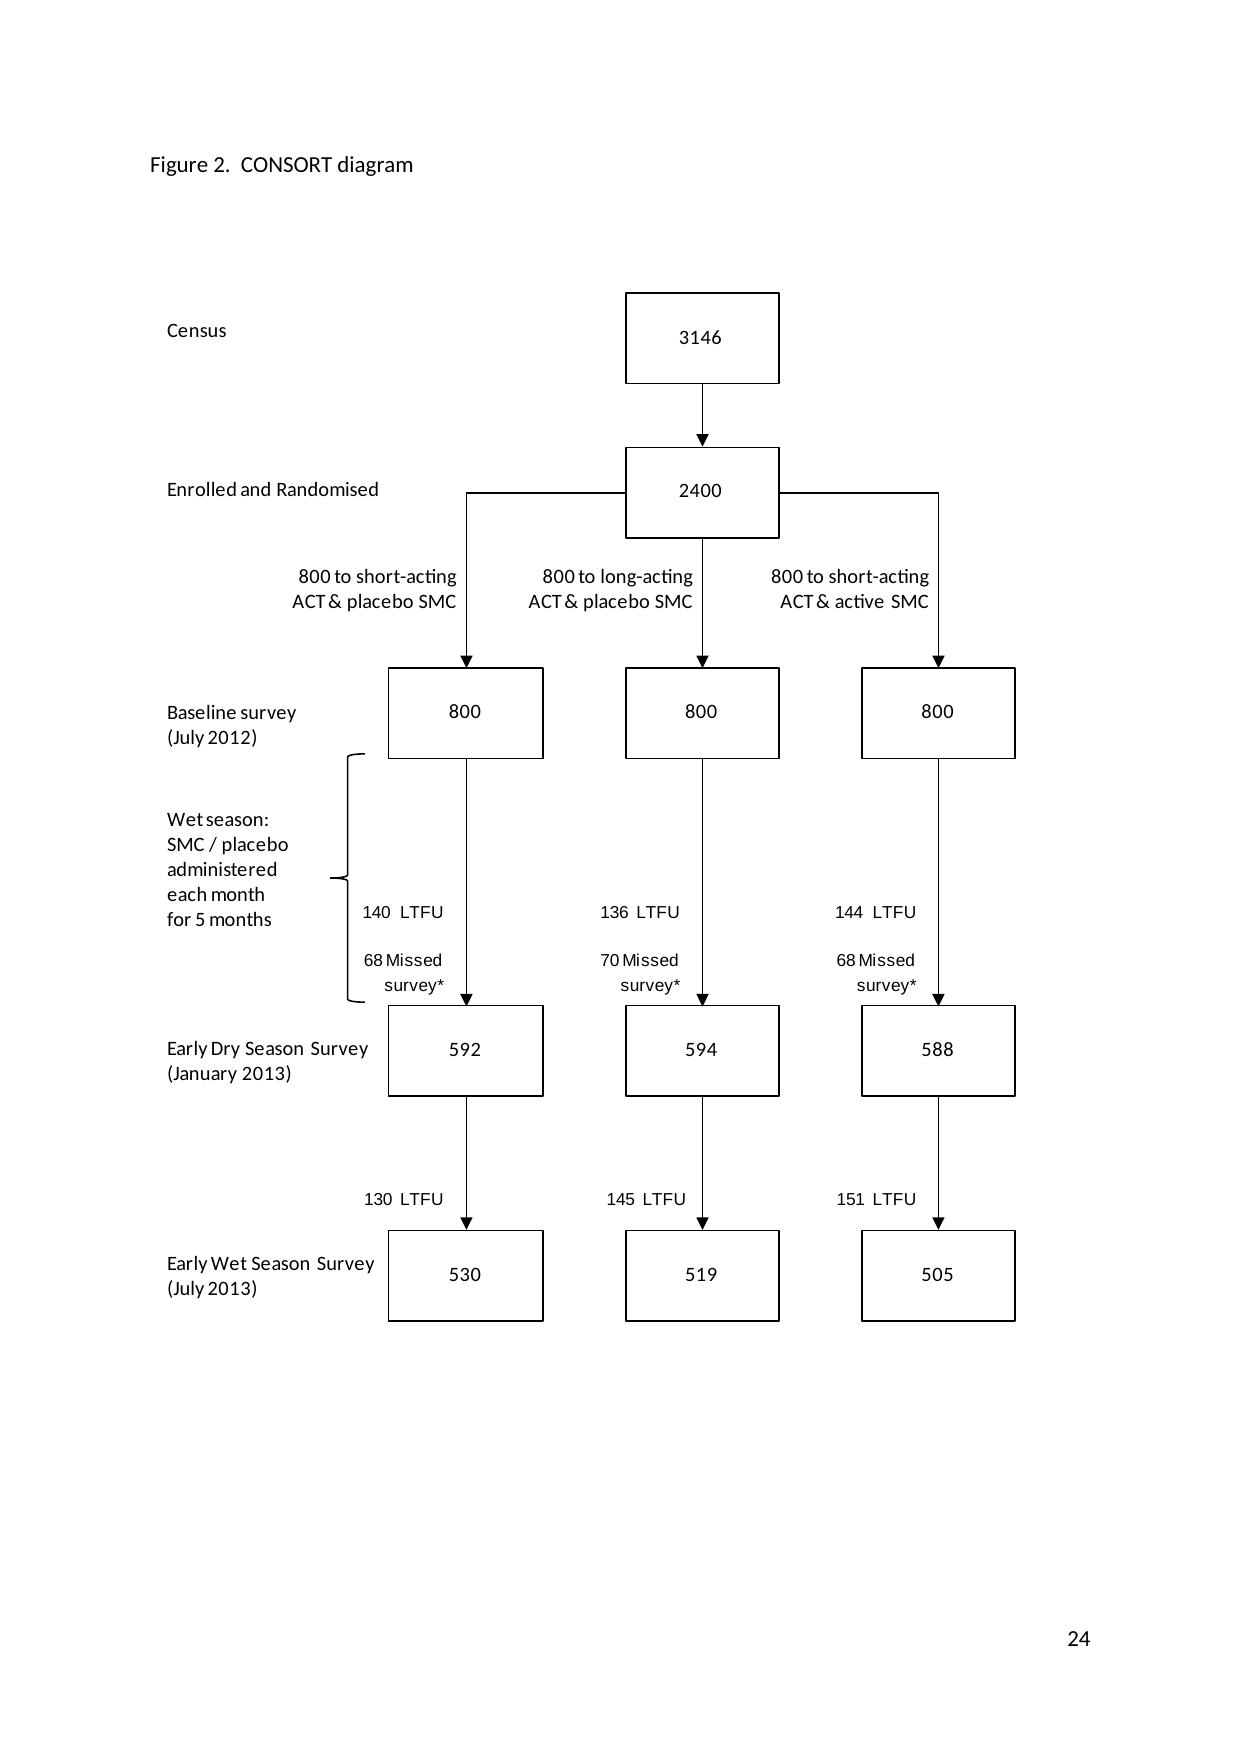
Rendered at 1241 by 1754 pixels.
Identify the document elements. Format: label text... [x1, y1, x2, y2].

text Figure 2. CONSORT diagram [150, 150, 1090, 178]
